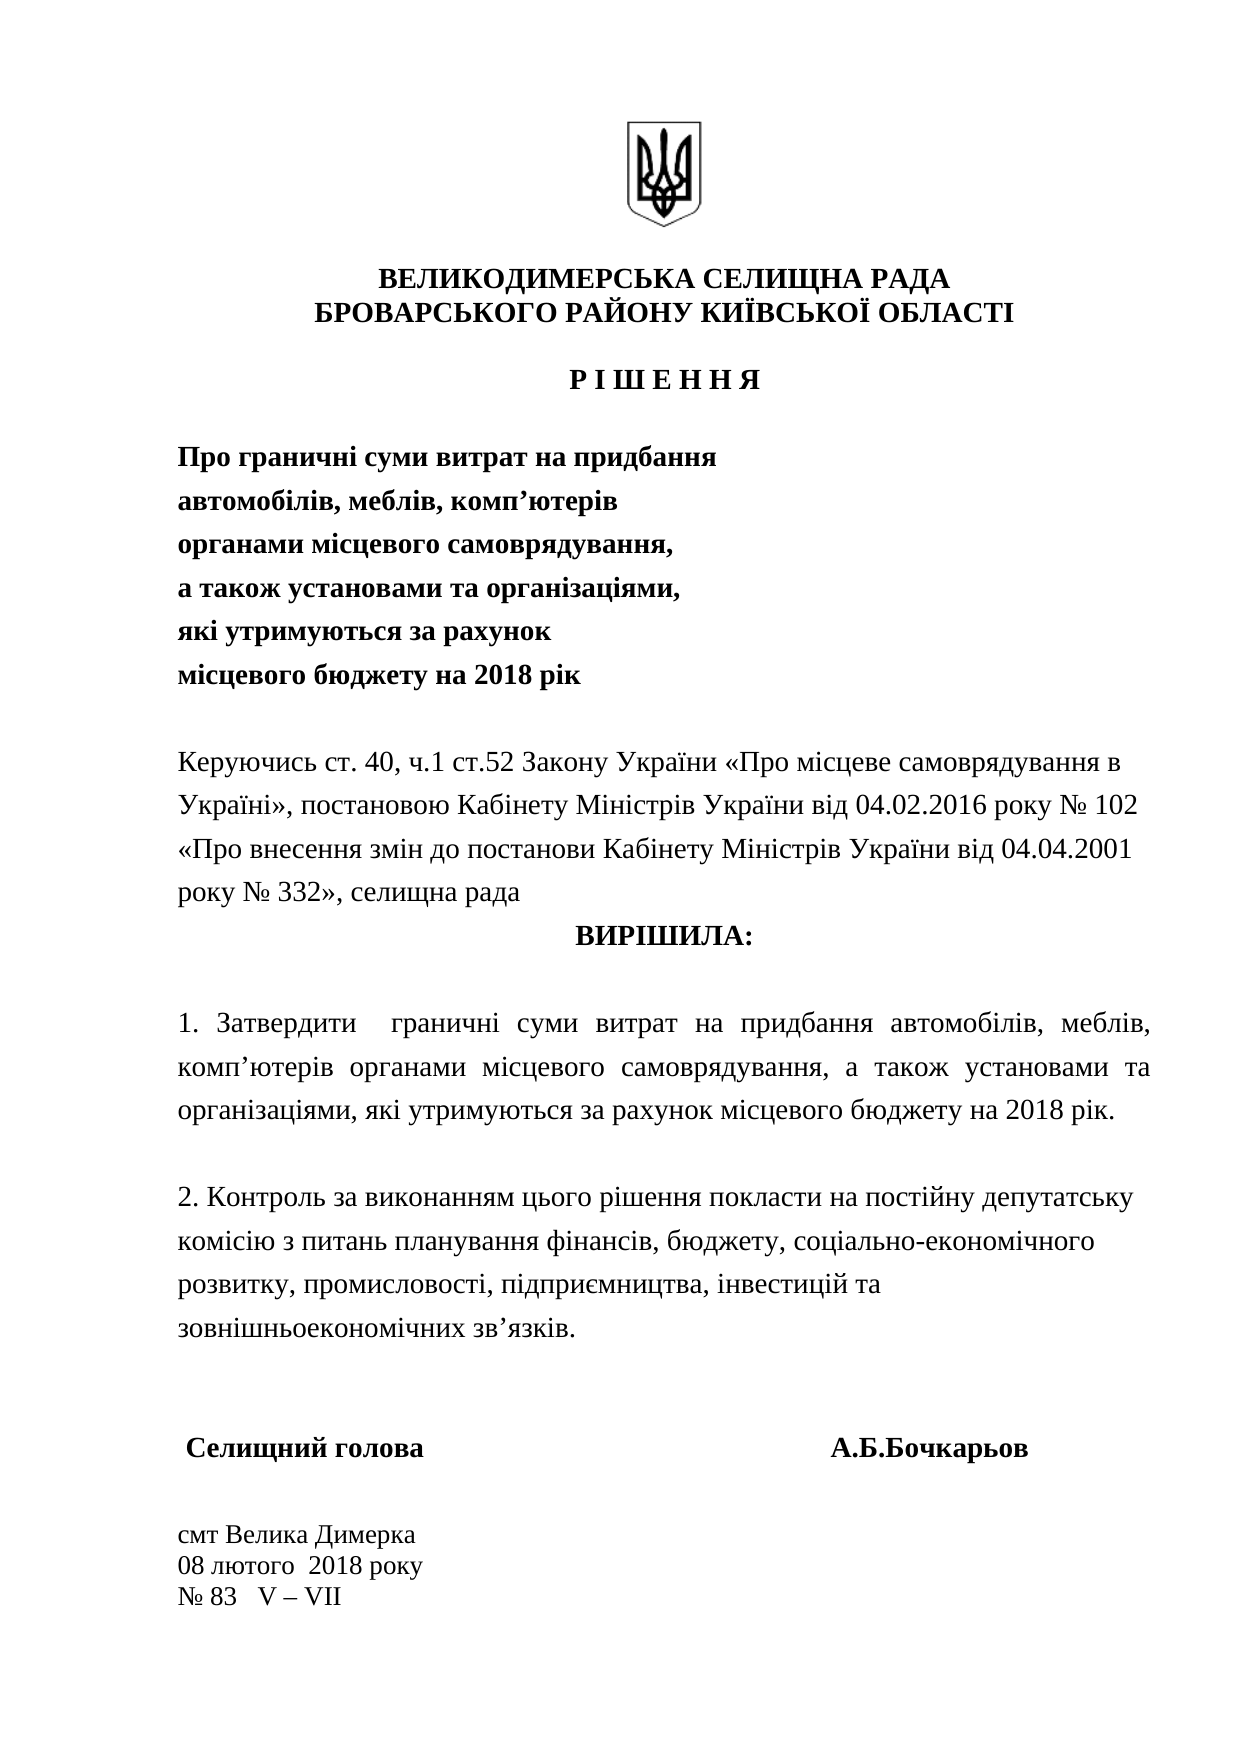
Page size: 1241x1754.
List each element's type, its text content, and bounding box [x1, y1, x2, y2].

text ВЕЛИКОДИМЕРСЬКА СЕЛИЩНА РАДА [177, 261, 1152, 295]
text Р І Ш Е Н Н Я [177, 362, 1152, 396]
picture [620, 118, 709, 231]
text 08 лютого 2018 року [177, 1549, 1152, 1580]
text Керуючись ст. 40, ч.1 ст.52 Закону України «Про місцеве самоврядування в Україні», постановою Кабінету Міністрів України від 04.02.2016 року № 102 «Про внесення змін до постанови Кабінету Міністрів України від 04.04.2001 року № 332», селищна рада [177, 744, 1152, 908]
text органами місцевого самоврядування, [177, 526, 1152, 560]
text Про граничні суми витрат на придбання [177, 439, 1152, 473]
text які утримуються за рахунок [177, 613, 1152, 647]
text а також установами та організаціями, [177, 570, 1152, 603]
text автомобілів, меблів, комп’ютерів [177, 483, 1152, 516]
text 1. Затвердити граничні суми витрат на придбання автомобілів, меблів, комп’ютерів органами місцевого самоврядування, а також установами та організаціями, які утримуються за рахунок місцевого бюджету на 2018 рік. [177, 1005, 1152, 1126]
text місцевого бюджету на 2018 рік [177, 657, 1152, 690]
text 2. Контроль за виконанням цього рішення покласти на постійну депутатську комісію з питань планування фінансів, бюджету, соціально-економічного розвитку, промисловості, підприємництва, інвестицій та зовнішньоекономічних зв’язків. [177, 1179, 1152, 1343]
text ВИРІШИЛА: [177, 918, 1152, 952]
text № 83 V – VІІ [177, 1580, 1152, 1611]
text смт Велика Димерка [177, 1518, 1152, 1549]
text Селищний голова А.Б.Бочкарьов [177, 1431, 1152, 1464]
text БРОВАРСЬКОГО РАЙОНУ КИЇВСЬКОЇ ОБЛАСТІ [177, 295, 1152, 328]
